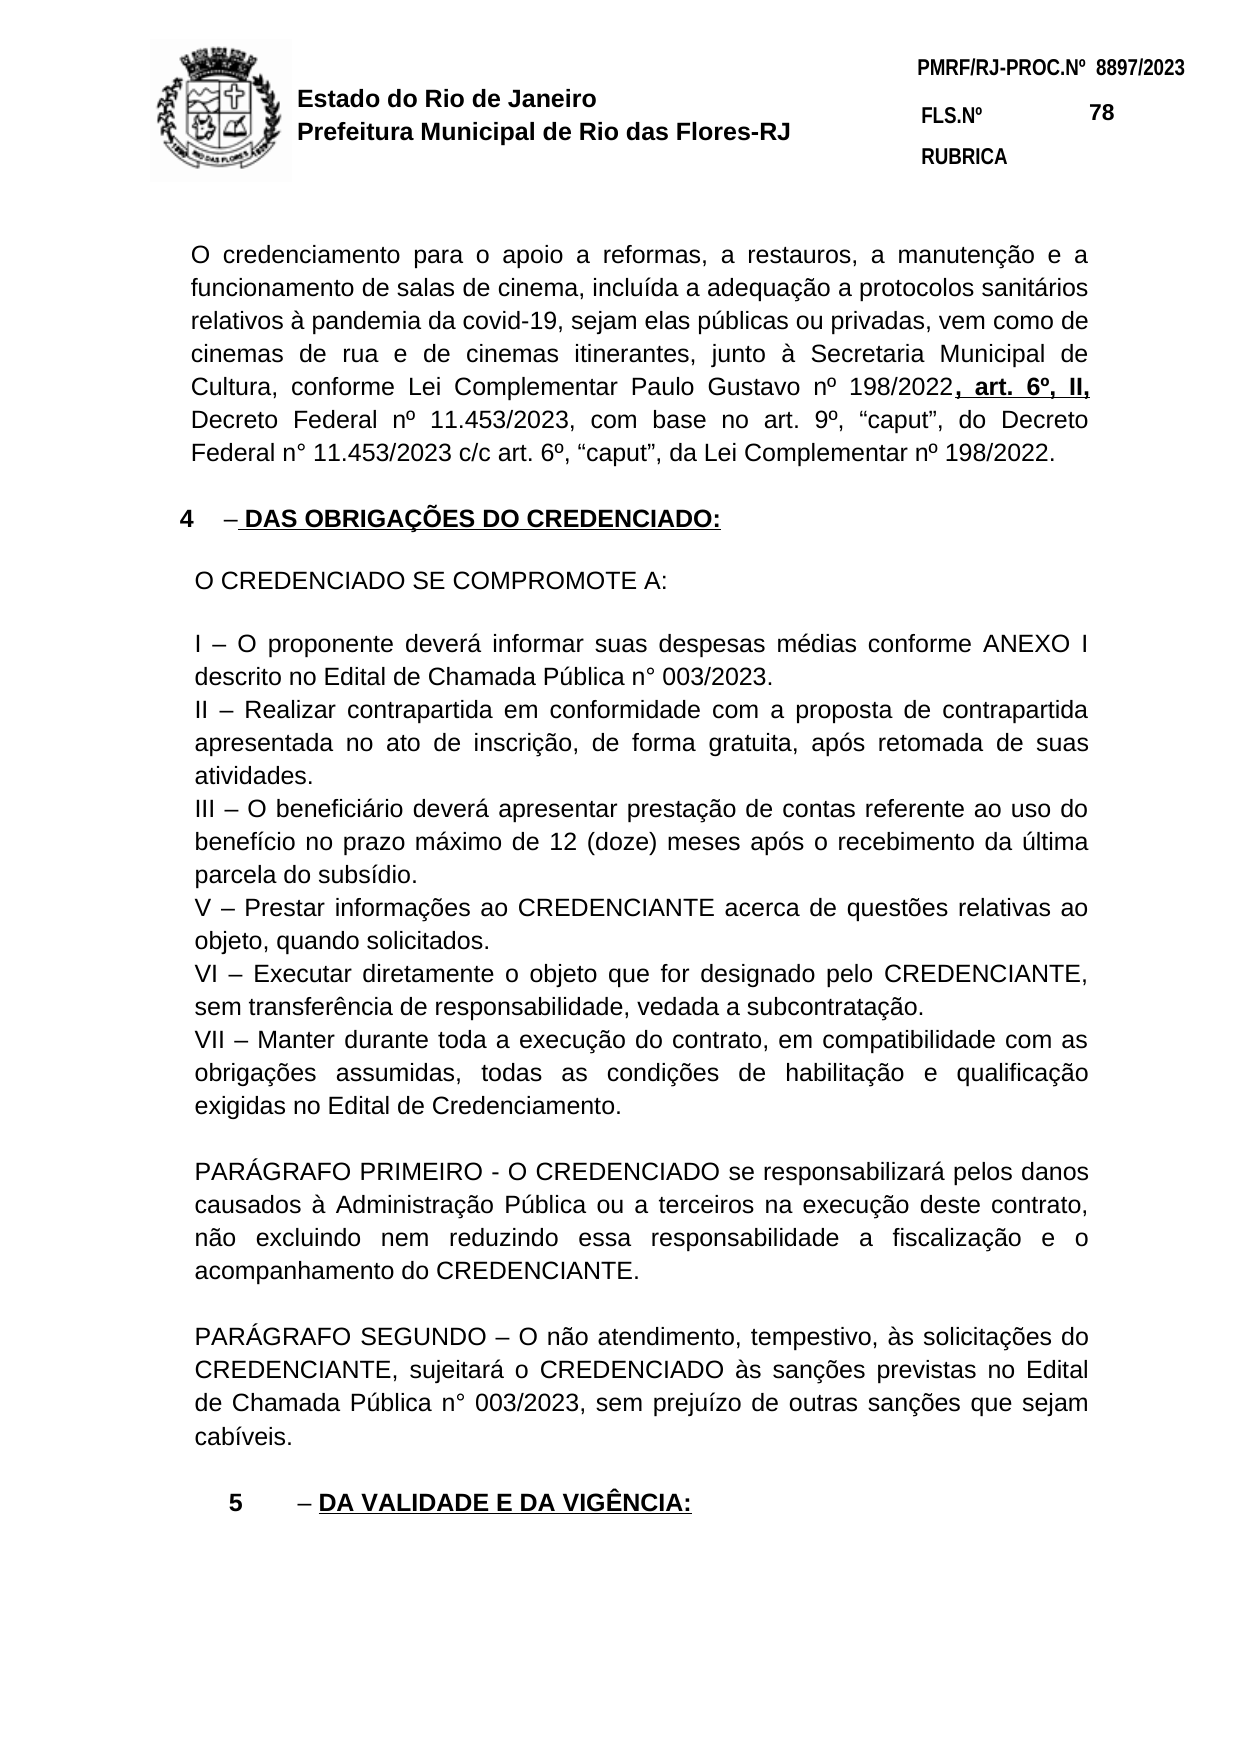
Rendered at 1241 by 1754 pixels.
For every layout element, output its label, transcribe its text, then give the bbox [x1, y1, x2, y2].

text III – O beneficiário deverá apresentar prestação de contas referente ao uso do benefício no prazo máximo de 12 (doze) meses após o recebimento da última parcela do subsídio. [194, 794, 1090, 889]
text O CREDENCIADO SE COMPROMOTE A: [194, 566, 1090, 594]
text II – Realizar contrapartida em conformidade com a proposta de contrapartida apresentada no ato de inscrição, de forma gratuita, após retomada de suas atividades. [194, 695, 1090, 790]
text VII – Manter durante toda a execução do contrato, em compatibilidade com as obrigações assumidas, todas as condições de habilitação e qualificação exigidas no Edital de Credenciamento. [194, 1025, 1090, 1120]
text V – Prestar informações ao CREDENCIANTE acerca de questões relativas ao objeto, quando solicitados. [194, 893, 1090, 955]
list O credenciamento para o apoio a reformas, a restauros, a manutenção e a funcionamento de salas de cinema, incluída a adequação a protocolos sanitários relativos à pandemia da covid-19, sejam elas públicas ou privadas, vem como de cinemas de rua e de cinemas itinerantes, junto à Secretaria Municipal de Cultura, conforme Lei Complementar Paulo Gustavo nº 198/2022, art. 6º, II, Decreto Federal nº 11.453/2023, com base no art. 9º, “caput”, do Decreto Federal n° 11.453/2023 c/c art. 6º, “caput”, da Lei Complementar nº 198/2022. [191, 240, 1090, 467]
list – DAS OBRIGAÇÕES DO CREDENCIADO: [179, 504, 1090, 533]
text VI – Executar diretamente o objeto que for designado pelo CREDENCIANTE, sem transferência de responsabilidade, vedada a subcontratação. [194, 959, 1090, 1021]
text I – O proponente deverá informar suas despesas médias conforme ANEXO I descrito no Edital de Chamada Pública n° 003/2023. [194, 629, 1090, 691]
text PARÁGRAFO PRIMEIRO - O CREDENCIADO se responsabilizará pelos danos causados à Administração Pública ou a terceiros na execução deste contrato, não excluindo nem reduzindo essa responsabilidade a fiscalização e o acompanhamento do CREDENCIANTE. [194, 1157, 1090, 1285]
list – DA VALIDADE E DA VIGÊNCIA: [225, 1487, 1090, 1516]
text PARÁGRAFO SEGUNDO – O não atendimento, tempestivo, às solicitações do CREDENCIANTE, sujeitará o CREDENCIADO às sanções previstas no Edital de Chamada Pública n° 003/2023, sem prejuízo de outras sanções que sejam cabíveis. [194, 1322, 1090, 1450]
